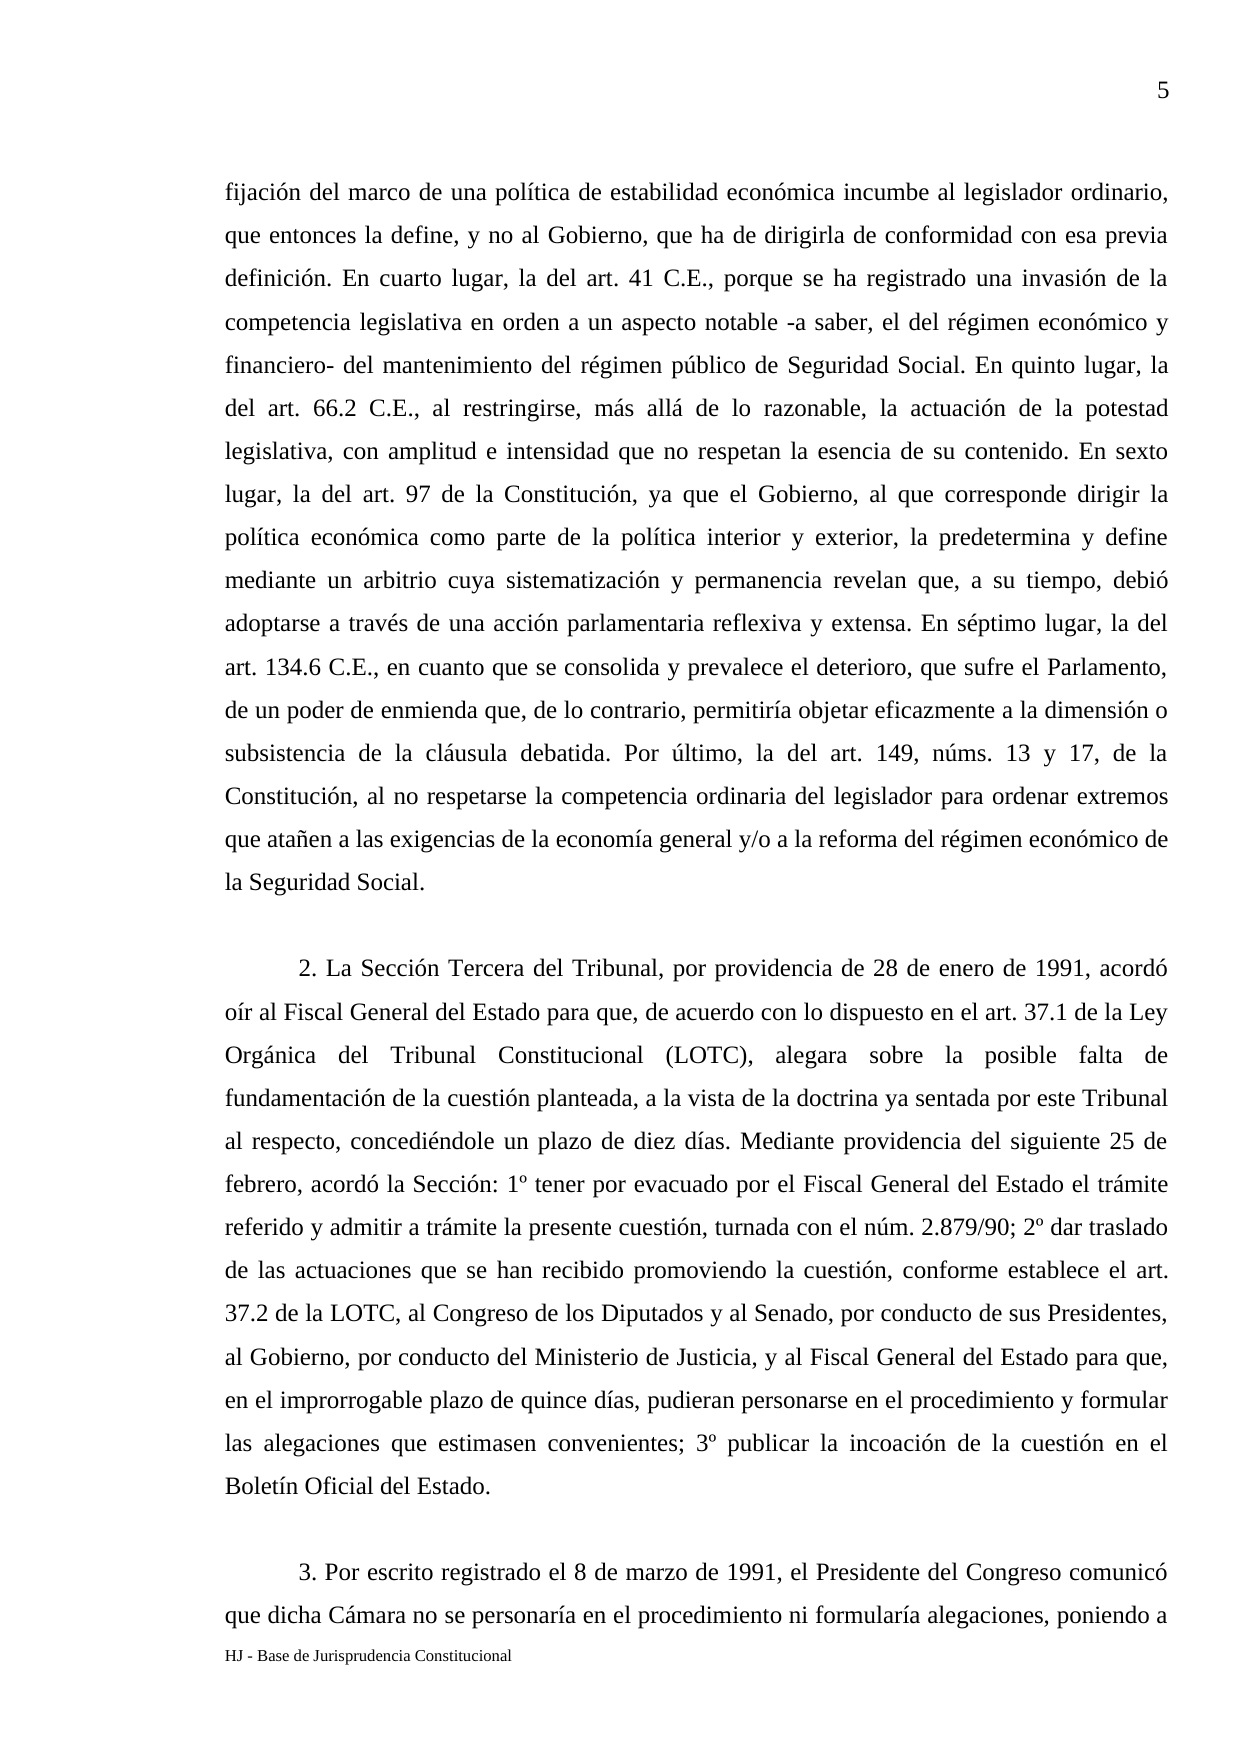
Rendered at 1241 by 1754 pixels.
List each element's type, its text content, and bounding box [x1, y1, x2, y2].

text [224, 1557, 1169, 1629]
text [224, 177, 1169, 896]
text 2. La Sección Tercera del Tribunal, por providencia de 28 de enero de 1991, acordó oír al Fiscal General del Estado para que, de acuerdo con lo dispuesto en el art. 37.1 de la Ley Orgánica del Tribunal Constitucional (LOTC), alegara sobre la posible falta de fundamentación de la cuestión planteada, a la vista de la doctrina ya sentada por este Tribunal al respecto, concediéndole un plazo de diez días. Mediante providencia del siguiente 25 de febrero, acordó la Sección: 1º tener por evacuado por el Fiscal General del Estado el trámite referido y admitir a trámite la presente cuestión, turnada con el núm. 2.879/90; 2º dar traslado de las actuaciones que se han recibido promoviendo la cuestión, conforme establece el art. 37.2 de la LOTC, al Congreso de los Diputados y al Senado, por conducto de sus Presidentes, al Gobierno, por conducto del Ministerio de Justicia, y al Fiscal General del Estado para que, en el improrrogable plazo de quince días, pudieran personarse en el procedimiento y formular las alegaciones que estimasen convenientes; 3º publicar la incoación de la cuestión en el Boletín Oficial del Estado. [224, 953, 1169, 1500]
